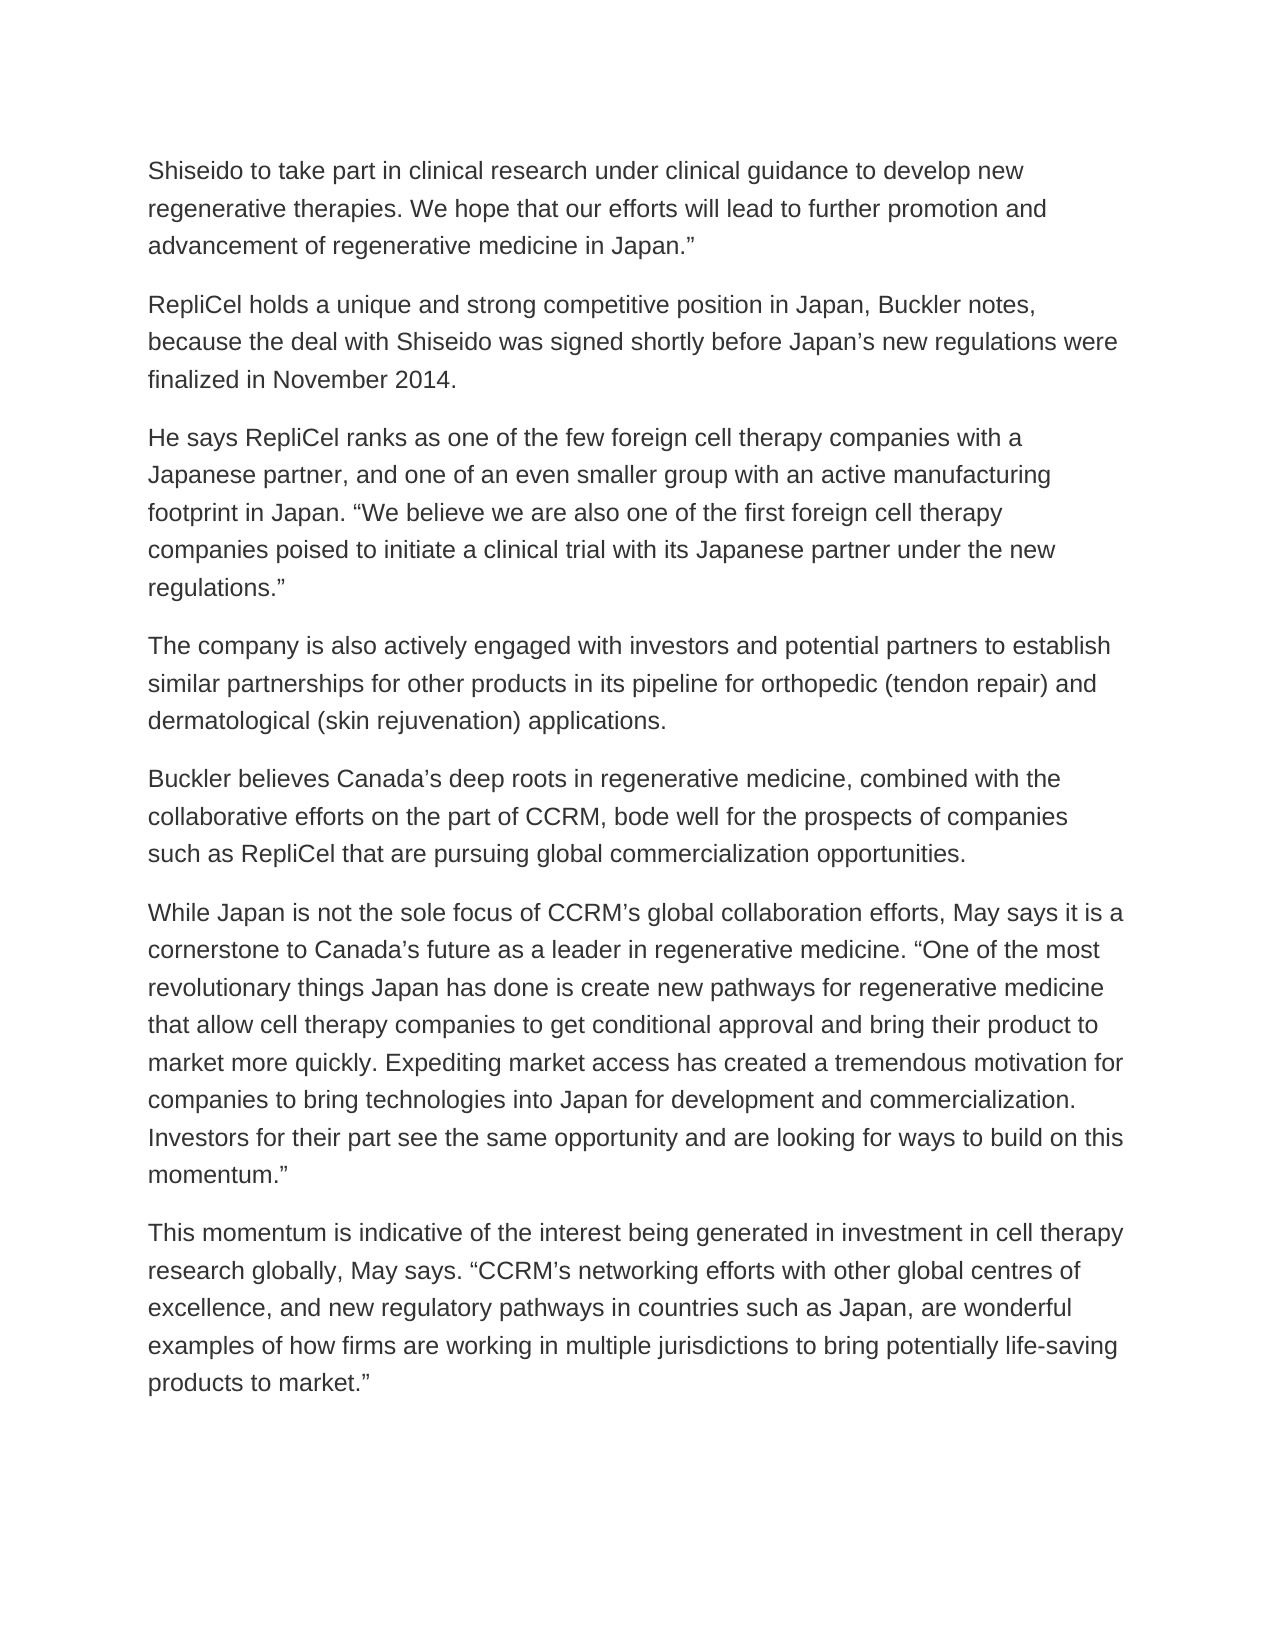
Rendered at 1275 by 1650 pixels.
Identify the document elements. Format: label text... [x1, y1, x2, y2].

text The company is also actively engaged with investors and potential partners to establish similar partnerships for other products in its pipeline for orthopedic (tendon repair) and dermatological (skin rejuvenation) applications. [148, 622, 1127, 735]
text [148, 148, 1127, 260]
text This momentum is indicative of the interest being generated in investment in cell therapy research globally, May says. “CCRM’s networking efforts with other global centres of excellence, and new regulatory pathways in countries such as Japan, are wonderful examples of how firms are working in multiple jurisdictions to bring potentially life-saving products to market.” [148, 1209, 1127, 1397]
text While Japan is not the sole focus of CCRM’s global collaboration efforts, May says it is a cornerstone to Canada’s future as a leader in regenerative medicine. “One of the most revolutionary things Japan has done is create new pathways for regenerative medicine that allow cell therapy companies to get conditional approval and bring their product to market more quickly. Expediting market access has created a tremendous motivation for companies to bring technologies into Japan for development and commercialization. Investors for their part see the same opportunity and are looking for ways to build on this momentum.” [148, 889, 1127, 1189]
text Buckler believes Canada’s deep roots in regenerative medicine, combined with the collaborative efforts on the part of CCRM, bode well for the prospects of companies such as RepliCel that are pursuing global commercialization opportunities. [148, 756, 1127, 868]
text He says RepliCel ranks as one of the few foreign cell therapy companies with a Japanese partner, and one of an even smaller group with an active manufacturing footprint in Japan. “We believe we are also one of the first foreign cell therapy companies poised to initiate a clinical trial with its Japanese partner under the new regulations.” [148, 414, 1127, 602]
text RepliCel holds a unique and strong competitive position in Japan, Buckler notes, because the deal with Shiseido was signed shortly before Japan’s new regulations were finalized in November 2014. [148, 281, 1127, 393]
